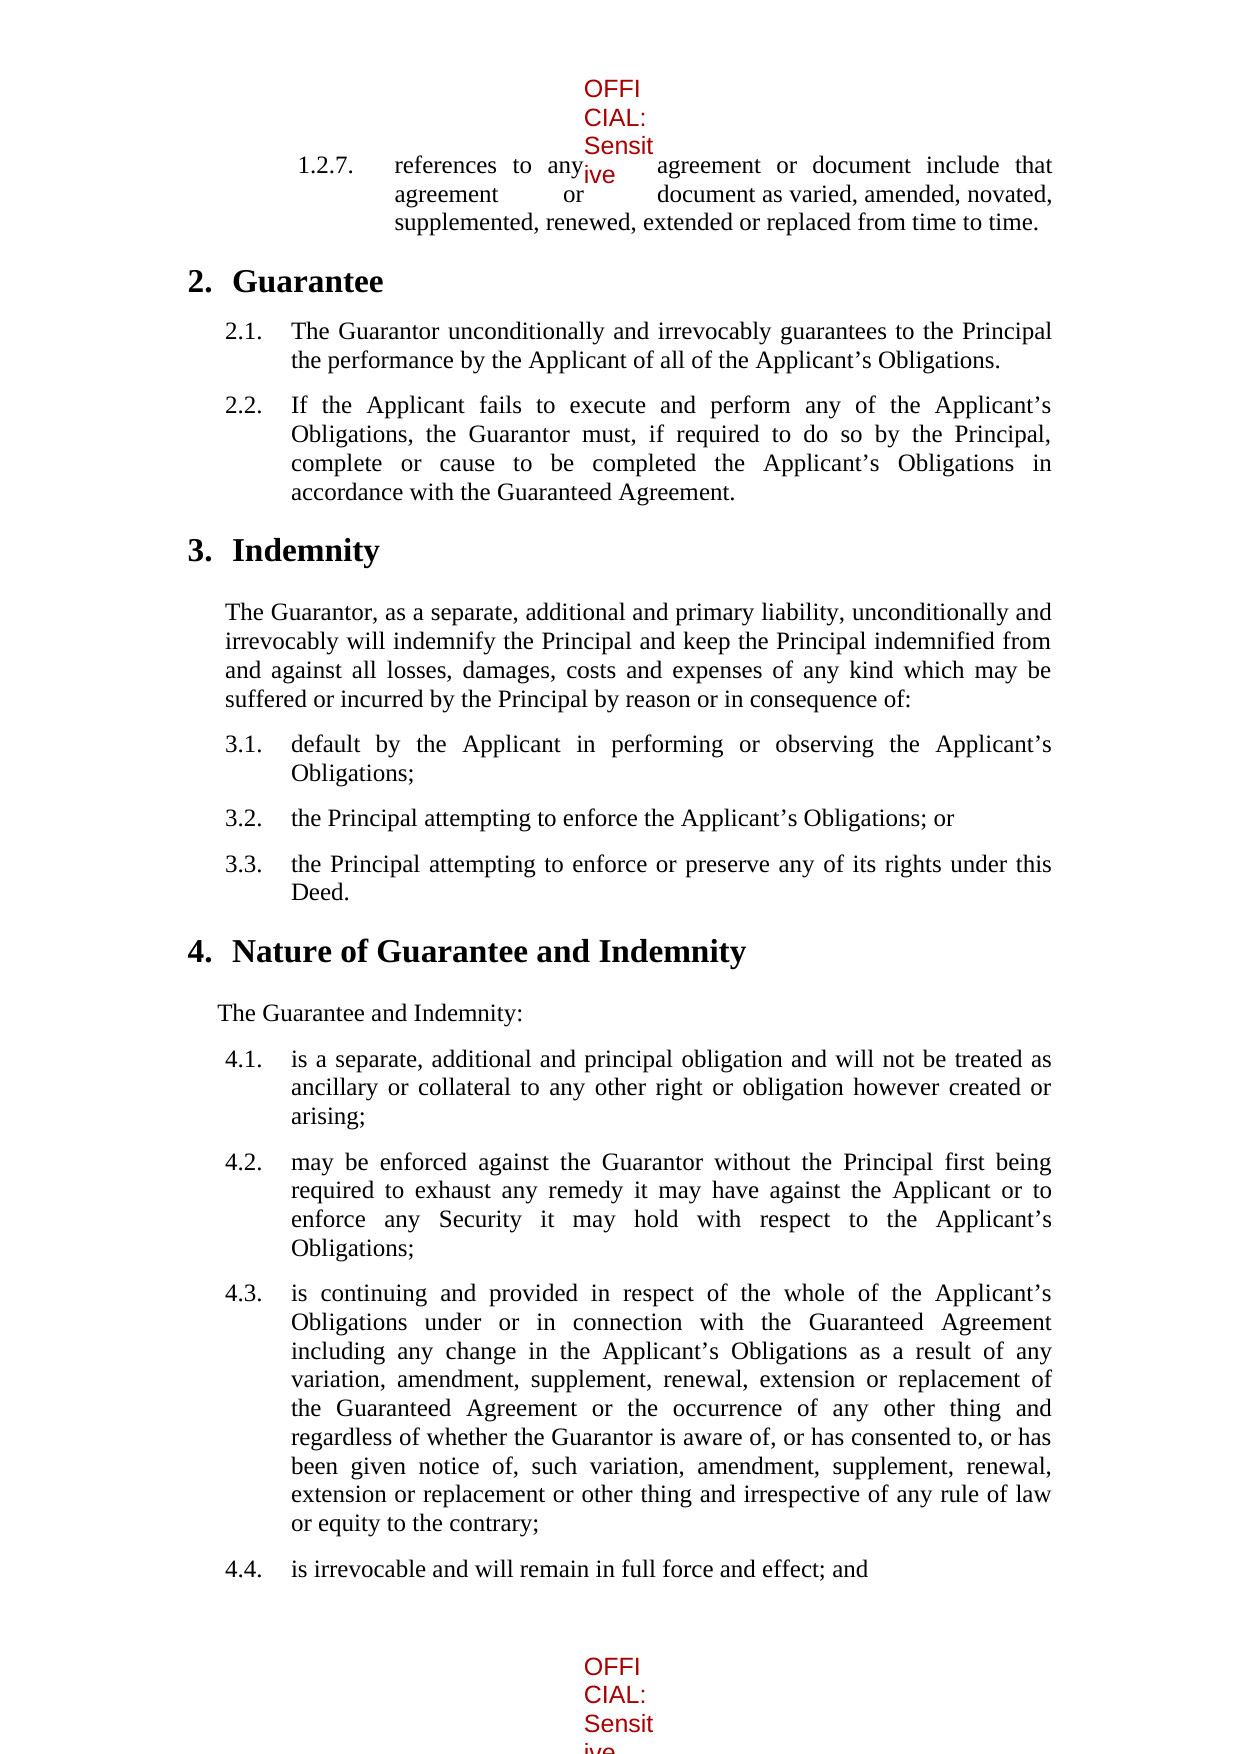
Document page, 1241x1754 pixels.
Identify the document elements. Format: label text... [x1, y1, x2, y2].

list is irrevocable and will remain in full force and effect; and [225, 1554, 1053, 1582]
subtitle Indemnity [187, 530, 1053, 569]
list If the Applicant fails to execute and perform any of the Applicant’s Obligations, the Guarantor must, if required to do so by the Principal, complete or cause to be completed the Applicant’s Obligations in accordance with the Guaranteed Agreement. [225, 390, 1053, 505]
list references to any agreement or document include that agreement or document as varied, amended, novated, supplemented, renewed, extended or replaced from time to time. [297, 150, 1053, 236]
subtitle Nature of Guarantee and Indemnity [187, 931, 1053, 969]
list is a separate, additional and principal obligation and will not be treated as ancillary or collateral to any other right or obligation however created or arising; [225, 1044, 1053, 1130]
list the Principal attempting to enforce the Applicant’s Obligations; or [225, 803, 1053, 832]
list may be enforced against the Guarantor without the Principal first being required to exhaust any remedy it may have against the Applicant or to enforce any Security it may hold with respect to the Applicant’s Obligations; [225, 1147, 1053, 1262]
list The Guarantor unconditionally and irrevocably guarantees to the Principal the performance by the Applicant of all of the Applicant’s Obligations. [225, 316, 1053, 374]
subtitle Guarantee [187, 261, 1053, 299]
text The Guarantee and Indemnity: [187, 998, 1053, 1027]
list default by the Applicant in performing or observing the Applicant’s Obligations; [225, 729, 1053, 787]
list the Principal attempting to enforce or preserve any of its rights under this Deed. [225, 849, 1053, 906]
text The Guarantor, as a separate, additional and primary liability, unconditionally and irrevocably will indemnify the Principal and keep the Principal indemnified from and against all losses, damages, costs and expenses of any kind which may be suffered or incurred by the Principal by reason or in consequence of: [225, 597, 1053, 712]
list is continuing and provided in respect of the whole of the Applicant’s Obligations under or in connection with the Guaranteed Agreement including any change in the Applicant’s Obligations as a result of any variation, amendment, supplement, renewal, extension or replacement of the Guaranteed Agreement or the occurrence of any other thing and regardless of whether the Guarantor is aware of, or has consented to, or has been given notice of, such variation, amendment, supplement, renewal, extension or replacement or other thing and irrespective of any rule of law or equity to the contrary; [225, 1278, 1053, 1537]
